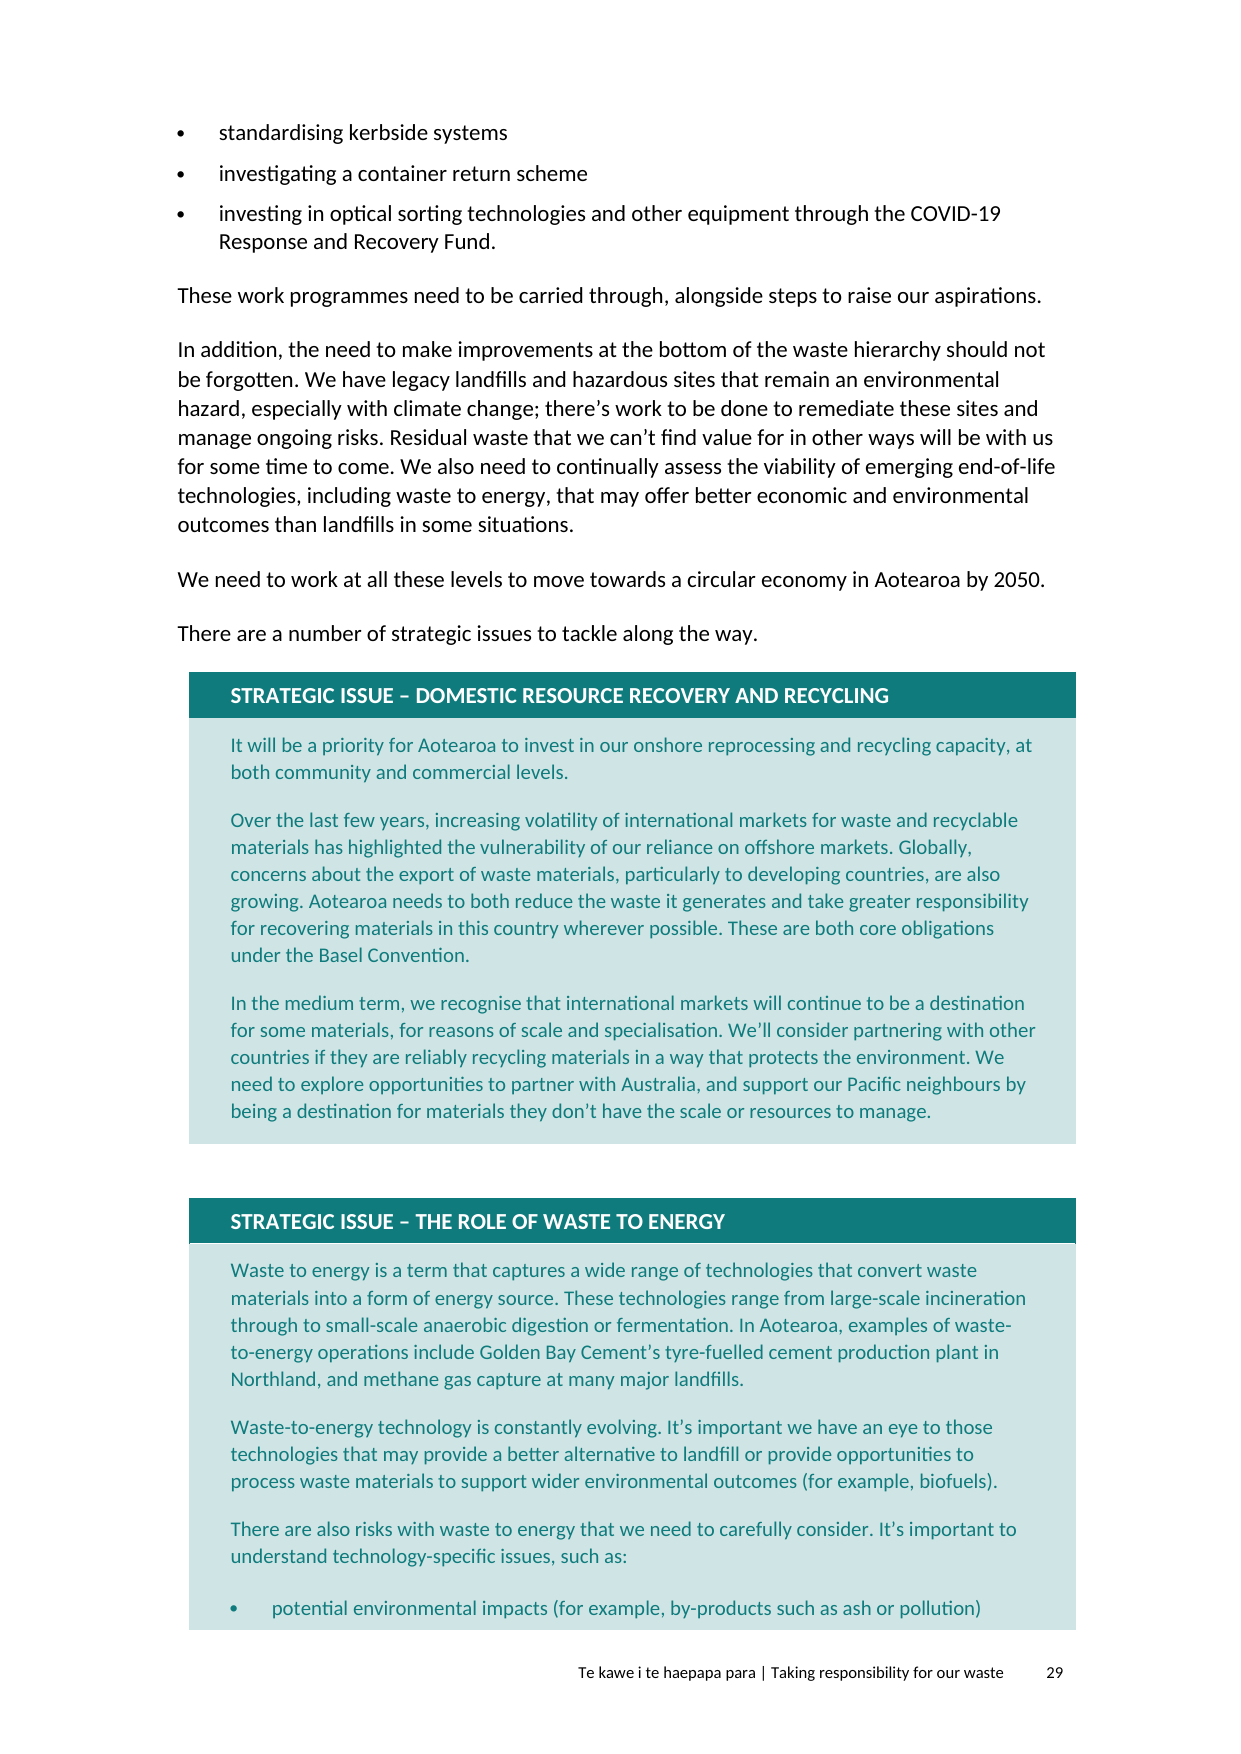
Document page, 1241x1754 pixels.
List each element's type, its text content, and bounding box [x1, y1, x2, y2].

table_header Strategic issue – Domestic resource recovery and recycling [190, 673, 1075, 718]
text We need to work at all these levels to move towards a circular economy in Aotearoa by 2050. [177, 563, 1063, 593]
text investing in optical sorting technologies and other equipment through the COVID-19 Response and Recovery Fund. [177, 199, 1063, 255]
text In addition, the need to make improvements at the bottom of the waste hierarchy should not be forgotten. We have legacy landfills and hazardous sites that remain an environmental hazard, especially with climate change; there’s work to be done to remediate these sites and manage ongoing risks. Residual waste that we can’t find value for in other ways will be with us for some time to come. We also need to continually assess the viability of emerging end-of-life technologies, including waste to energy, that may offer better economic and environmental outcomes than landfills in some situations. [177, 334, 1063, 538]
text standardising kerbside systems [177, 118, 1063, 146]
text These work programmes need to be carried through, alongside steps to raise our aspirations. [177, 280, 1063, 309]
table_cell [190, 1244, 1075, 1629]
table_cell It will be a priority for Aotearoa to invest in our onshore reprocessing and recycling capacity, at both community and commercial levels. Over the last few years, increasing volatility of international markets for waste and recyclable materials has highlighted the vulnerability of our reliance on offshore markets. Globally, concerns about the export of waste materials, particularly to developing countries, are also growing. Aotearoa needs to both reduce the waste it generates and take greater responsibility for recovering materials in this country wherever possible. These are both core obligations under the Basel Convention. In the medium term, we recognise that international markets will continue to be a destination for some materials, for reasons of scale and specialisation. We’ll consider partnering with other countries if they are reliably recycling materials in a way that protects the environment. We need to explore opportunities to partner with Australia, and support our Pacific neighbours by being a destination for materials they don’t have the scale or resources to manage. [190, 718, 1075, 1143]
text investigating a container return scheme [177, 159, 1063, 187]
table_header Strategic issue – The role of waste to energy [190, 1199, 1075, 1243]
text There are a number of strategic issues to tackle along the way. [177, 618, 1063, 647]
